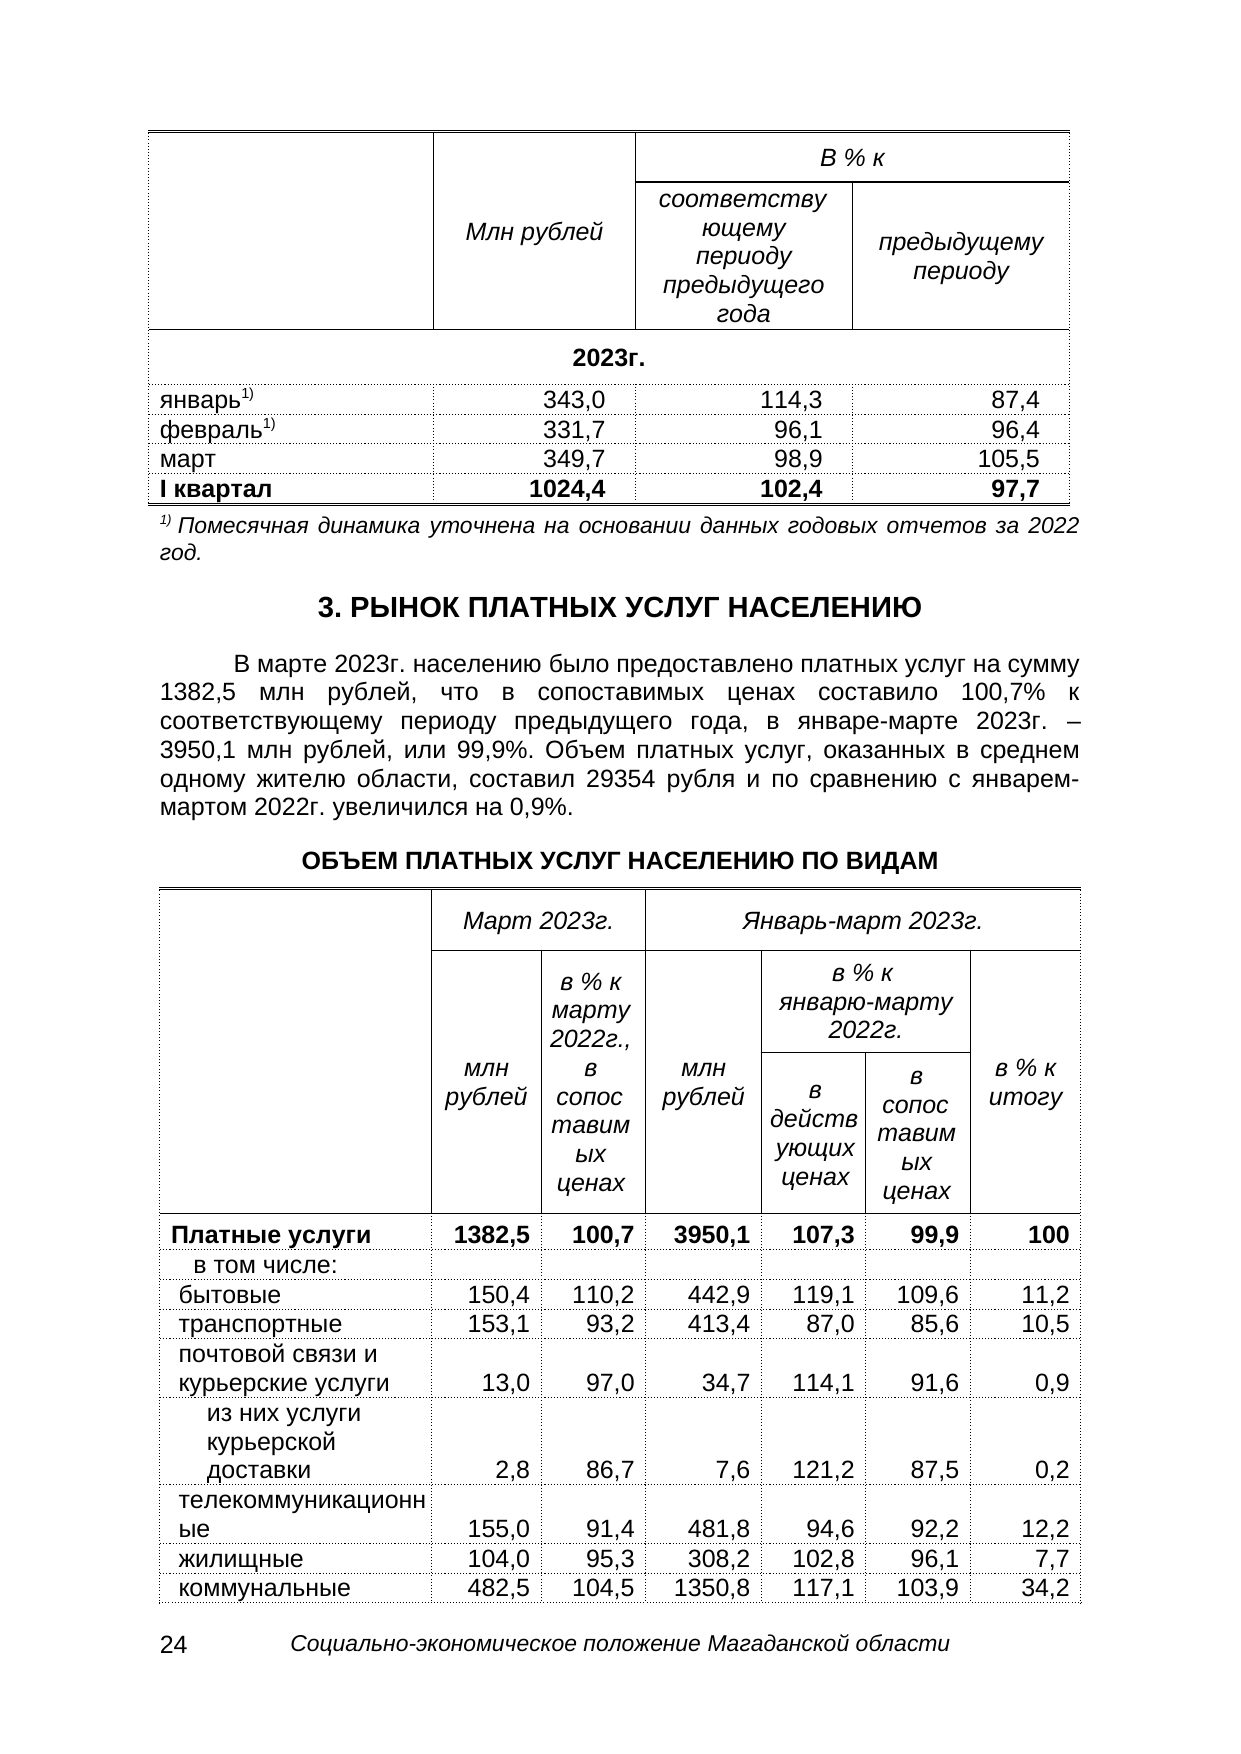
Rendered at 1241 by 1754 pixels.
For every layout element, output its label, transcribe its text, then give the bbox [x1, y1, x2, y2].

table_cell 93,2 [541, 1309, 646, 1338]
table_cell 107,3 [761, 1214, 866, 1249]
table_cell 100 [970, 1213, 1081, 1249]
table_cell 105,5 [852, 443, 1069, 473]
table_cell 96,1 [866, 1543, 970, 1572]
text ОБЪЕМ ПЛАТНЫХ УСЛУГ НАСЕЛЕНИЮ ПО ВИДАМ [159, 846, 1081, 875]
table_header Март 2023г. [432, 890, 645, 949]
subtitle 3. РЫНОК ПЛАТНЫХ УСЛУГ НАСЕЛЕНИЮ [159, 590, 1081, 623]
table_cell 97,7 [852, 473, 1069, 503]
table_cell в % к январю-марту 2022г. [762, 951, 970, 1052]
table_cell 97,0 [541, 1338, 646, 1397]
table_cell 92,2 [866, 1484, 970, 1543]
table_cell 12,2 [970, 1484, 1081, 1543]
table_cell Платные услуги [160, 1214, 432, 1249]
table_cell 150,4 [432, 1279, 541, 1308]
table_cell 34,7 [646, 1338, 761, 1397]
table_header В % к [636, 133, 1069, 181]
table_cell жилищные [160, 1543, 432, 1572]
table_cell 91,4 [541, 1484, 646, 1543]
table_cell 1350,8 [646, 1573, 761, 1602]
table_cell 100,7 [541, 1214, 646, 1249]
table_cell 349,7 [434, 443, 635, 473]
table_cell 102,8 [761, 1543, 866, 1572]
table_cell 11,2 [970, 1279, 1081, 1308]
text В марте 2023г. населению было предоставлено платных услуг на сумму 1382,5 млн рублей, что в сопоставимых ценах составило 100,7% к соответствующему периоду предыдущего года, в январе-марте 2023г. – 3950,1 млн рублей, или 99,9%. Объем платных услуг, оказанных в среднем одному жителю области, составил 29354 рубля и по сравнению с январем-мартом 2022г. увеличился на 0,9%. [159, 648, 1081, 821]
table_cell 85,6 [866, 1309, 970, 1338]
table_cell 1382,5 [432, 1214, 541, 1249]
table_cell млн рублей [646, 951, 761, 1213]
table_cell 114,3 [635, 384, 852, 413]
table_cell 343,0 [434, 384, 635, 413]
table_cell [541, 1249, 646, 1279]
table_cell 0,2 [970, 1397, 1081, 1484]
table_cell 87,5 [866, 1397, 970, 1484]
table_header [148, 133, 433, 329]
table_cell в сопоставимых ценах [866, 1053, 970, 1213]
table_cell 96,1 [635, 414, 852, 443]
table_cell предыдущему периоду [853, 183, 1069, 329]
table_cell 87,0 [761, 1309, 866, 1338]
table_cell 96,4 [852, 414, 1069, 443]
table_header Млн рублей [434, 133, 635, 329]
table_cell [970, 1249, 1081, 1279]
table_cell из них услуги курьерской доставки [160, 1397, 432, 1484]
table_cell 1024,4 [434, 473, 635, 503]
table_cell 7,7 [970, 1543, 1081, 1572]
table_cell бытовые [160, 1279, 432, 1308]
table_cell 121,2 [761, 1397, 866, 1484]
table_cell [761, 1249, 866, 1279]
table_cell [866, 1249, 970, 1279]
table_cell коммунальные [160, 1573, 432, 1602]
table_cell 481,8 [646, 1484, 761, 1543]
table_cell 2,8 [432, 1397, 541, 1484]
table_cell в том числе: [160, 1249, 432, 1279]
table_cell 102,4 [635, 473, 852, 503]
table_cell 114,1 [761, 1338, 866, 1397]
table_cell 13,0 [432, 1338, 541, 1397]
table_cell 103,9 [866, 1573, 970, 1602]
table_cell январь1) [148, 384, 434, 413]
table_header Январь-март 2023г. [646, 890, 1081, 949]
table_cell телекоммуникационные [160, 1484, 432, 1543]
table_cell [646, 1249, 761, 1279]
table_cell 95,3 [541, 1543, 646, 1572]
table_cell 308,2 [646, 1543, 761, 1572]
table_cell 104,5 [541, 1573, 646, 1602]
table_cell 413,4 [646, 1309, 761, 1338]
table_cell 104,0 [432, 1543, 541, 1572]
table_cell 2023г. [148, 330, 1069, 384]
table_cell 482,5 [432, 1573, 541, 1602]
table_cell I квартал [148, 473, 434, 503]
table_cell в % к марту 2022г., в сопоставимых ценах [542, 951, 645, 1213]
table_cell млн рублей [432, 951, 541, 1213]
table_cell 94,6 [761, 1484, 866, 1543]
table_cell 153,1 [432, 1309, 541, 1338]
table_cell 110,2 [541, 1279, 646, 1308]
table_cell 98,9 [635, 443, 852, 473]
table_cell 91,6 [866, 1338, 970, 1397]
table_cell в действующих ценах [762, 1053, 865, 1213]
table_cell 117,1 [761, 1573, 866, 1602]
table_cell 86,7 [541, 1397, 646, 1484]
table_cell 331,7 [434, 414, 635, 443]
table_cell 3950,1 [646, 1214, 761, 1249]
table_cell 0,9 [970, 1338, 1081, 1397]
table_cell соответствующему периоду предыдущего года [636, 183, 852, 329]
table_cell 119,1 [761, 1279, 866, 1308]
text 1) Помесячная динамика уточнена на основании данных годовых отчетов за 2022 год. [159, 512, 1081, 565]
table_cell 7,6 [646, 1397, 761, 1484]
table_cell 10,5 [970, 1309, 1081, 1338]
table_cell в % к итогу [971, 951, 1081, 1213]
table_cell 87,4 [852, 384, 1069, 413]
table_cell транспортные [160, 1309, 432, 1338]
table_cell март [148, 443, 434, 473]
table_header [160, 890, 431, 1213]
table_cell [432, 1249, 541, 1279]
table_cell почтовой связи и курьерские услуги [160, 1338, 432, 1397]
table_cell февраль1) [148, 414, 434, 443]
table_cell 155,0 [432, 1484, 541, 1543]
table_cell 442,9 [646, 1279, 761, 1308]
table_cell 99,9 [866, 1214, 970, 1249]
table_cell 34,2 [970, 1573, 1081, 1602]
table_cell 109,6 [866, 1279, 970, 1308]
